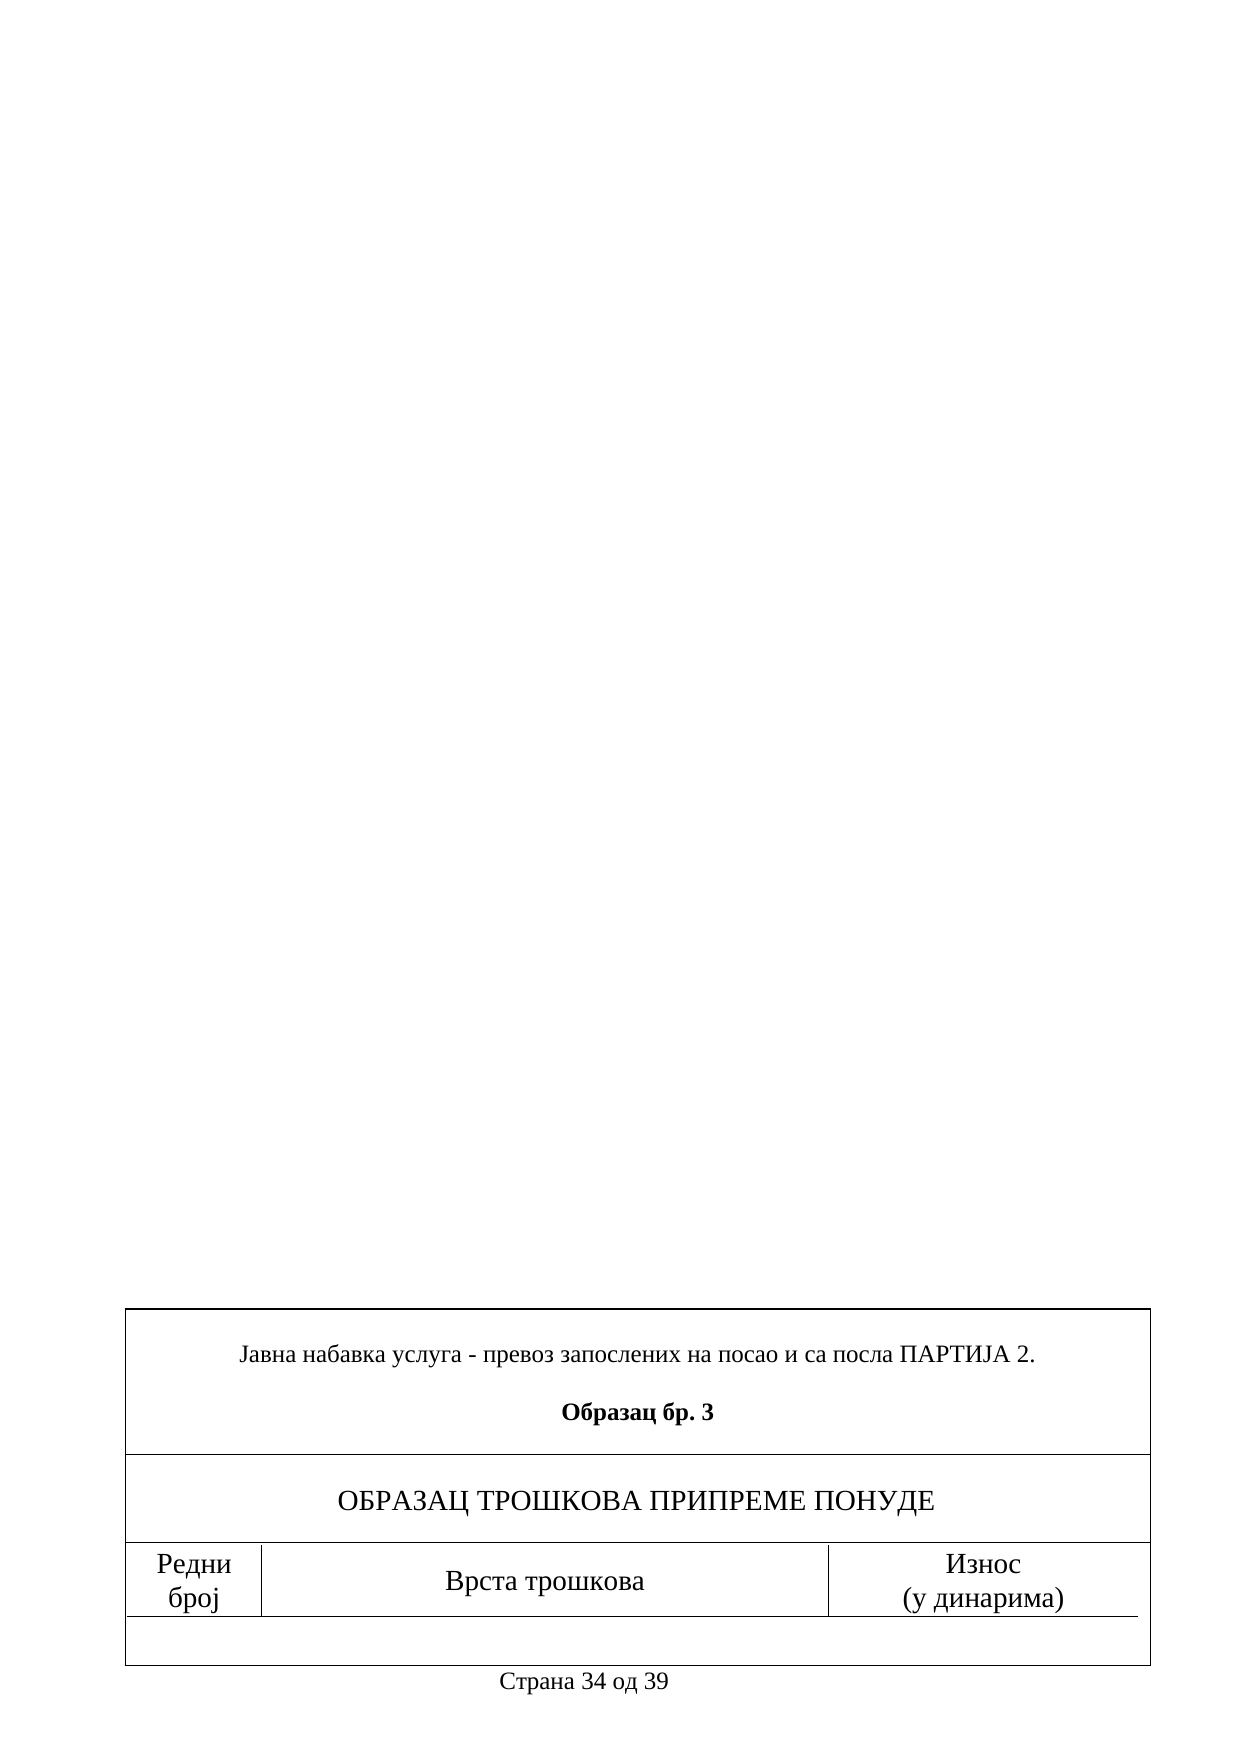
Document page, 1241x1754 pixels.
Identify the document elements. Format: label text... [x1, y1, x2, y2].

table_header Јавна набавка услуга - превоз запослених на посао и са посла ПАРТИЈА 2. Образац бр. 3 [126, 1310, 1150, 1454]
table_cell ОБРАЗАЦ ТРОШКОВА ПРИПРЕМЕ ПОНУДЕ [126, 1455, 1150, 1542]
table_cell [126, 1543, 1150, 1665]
